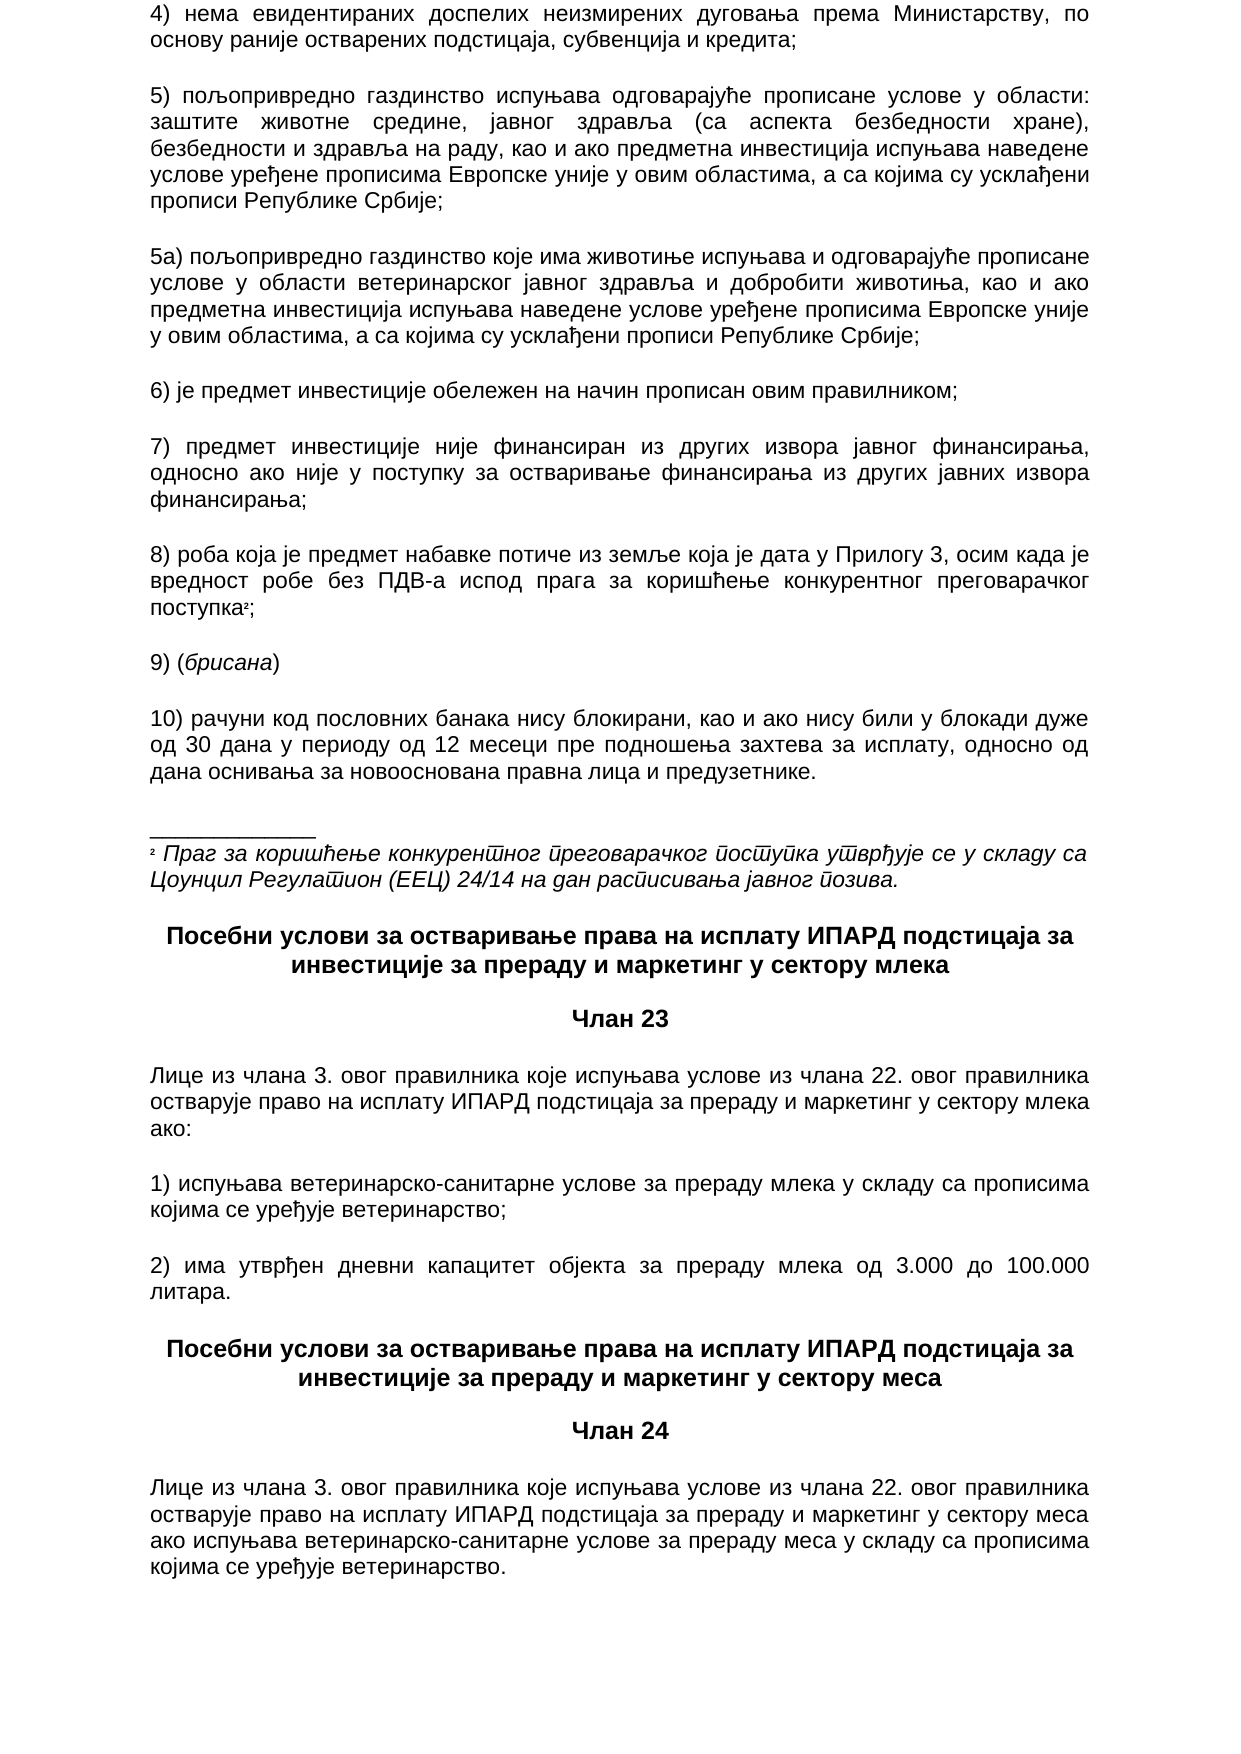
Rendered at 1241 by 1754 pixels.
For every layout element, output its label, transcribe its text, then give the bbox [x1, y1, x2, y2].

text 5) пољопривредно газдинство испуњава одговарајуће прописане услове у области: заштите животне средине, јавног здравља (са аспекта безбедности хране), безбедности и здравља на раду, као и ако предметна инвестиција испуњава наведене услове уређене прописима Европске уније у овим областима, а са којима су усклађени прописи Републике Србије; [150, 82, 1090, 214]
text 7) предмет инвестиције није финансиран из других извора јавног финансирања, односно ако није у поступку за остваривање финансирања из других јавних извора финансирања; [150, 433, 1090, 512]
text 1) испуњава ветеринарско-санитарне услове за прераду млека у складу са прописима којима се уређује ветеринарство; [150, 1170, 1090, 1223]
text 4) нема евидентираних доспелих неизмирених дуговања према Министарству, по основу раније остварених подстицаја, субвенција и кредита; [150, 0, 1090, 53]
text 10) рачуни код пословних банака нису блокирани, као и ако нису били у блокади дуже од 30 дана у периоду од 12 месеци пре подношења захтева за исплату, односно од дана оснивања за новооснована правна лица и предузетнике. [150, 705, 1090, 784]
text 8) роба која је предмет набавке потиче из земље која је дата у Прилогу 3, осим када је вредност робе без ПДВ-а испод прага за коришћење конкурентног преговарачког поступка2; [150, 541, 1090, 620]
text Лице из члана 3. овог правилника које испуњава услове из члана 22. овог правилника остварује право на исплату ИПАРД подстицаја за прераду и маркетинг у сектору млека ако: [150, 1062, 1090, 1141]
text Члан 23 [150, 1004, 1090, 1033]
text _____________ 2 Праг за коришћење конкурентног преговарачког поступка утврђује се у складу са Цоунцил Регулатион (ЕЕЦ) 24/14 на дан расписивања јавног позива. [150, 813, 1090, 892]
text Посебни услови за остваривање права на исплату ИПАРД подстицаја за инвестиције за прераду и маркетинг у сектору млека [150, 921, 1090, 979]
text 6) је предмет инвестиције обележен на начин прописан овим правилником; [150, 377, 1090, 404]
text Посебни услови за остваривање права на исплату ИПАРД подстицаја за инвестиције за прераду и маркетинг у сектору меса [150, 1334, 1090, 1391]
text 5а) пољопривредно газдинство које има животиње испуњава и одговарајуће прописане услове у области ветеринарског јавног здравља и добробити животиња, као и ако предметна инвестиција испуњава наведене услове уређене прописима Европске уније у овим областима, а са којима су усклађени прописи Републике Србије; [150, 243, 1090, 348]
text Члан 24 [150, 1416, 1090, 1445]
text 2) има утврђен дневни капацитет објекта за прераду млека од 3.000 до 100.000 литара. [150, 1252, 1090, 1304]
text Лице из члана 3. овог правилника које испуњава услове из члана 22. овог правилника остварује право на исплату ИПАРД подстицаја за прераду и маркетинг у сектору меса ако испуњава ветеринарско-санитарне услове за прераду меса у складу са прописима којима се уређује ветеринарство. [150, 1474, 1090, 1579]
text 9) (брисана) [150, 649, 1090, 676]
